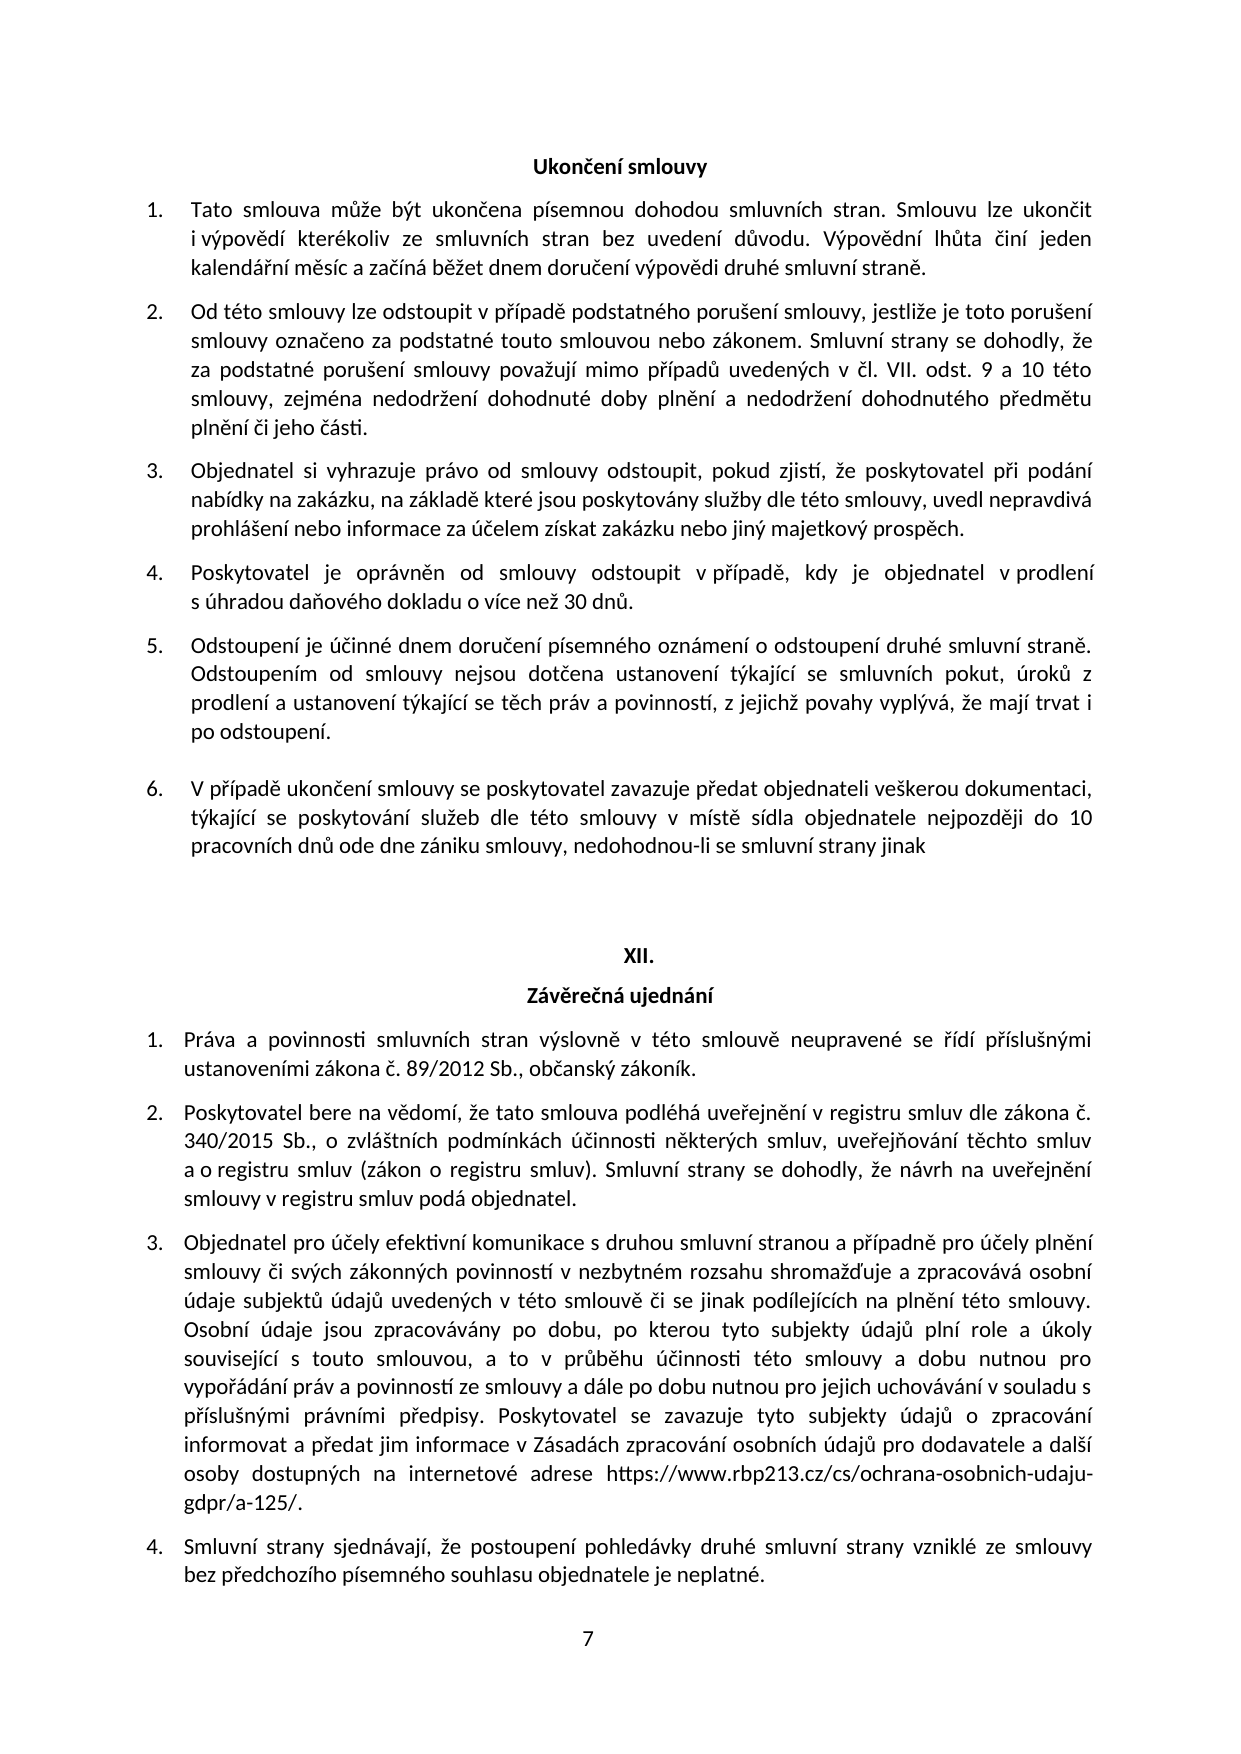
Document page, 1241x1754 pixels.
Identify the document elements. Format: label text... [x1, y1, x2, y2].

text XII. [179, 941, 1098, 969]
subtitle Závěrečná ujednání [142, 981, 1098, 1009]
subtitle Ukončení smlouvy [142, 152, 1098, 180]
list Poskytovatel je oprávněn od smlouvy odstoupit v případě, kdy je objednatel v prodlení s úhradou daňového dokladu o více než 30 dnů. [146, 558, 1094, 615]
list V případě ukončení smlouvy se poskytovatel zavazuje předat objednateli veškerou dokumentaci, týkající se poskytování služeb dle této smlouvy v místě sídla objednatele nejpozději do 10 pracovních dnů ode dne zániku smlouvy, nedohodnou-li se smluvní strany jinak [146, 774, 1094, 859]
list Odstoupení je účinné dnem doručení písemného oznámení o odstoupení druhé smluvní straně. Odstoupením od smlouvy nejsou dotčena ustanovení týkající se smluvních pokut, úroků z prodlení a ustanovení týkající se těch práv a povinností, z jejichž povahy vyplývá, že mají trvat i po odstoupení. [146, 631, 1094, 745]
list Poskytovatel bere na vědomí, že tato smlouva podléhá uveřejnění v registru smluv dle zákona č. 340/2015 Sb., o zvláštních podmínkách účinnosti některých smluv, uveřejňování těchto smluv a o registru smluv (zákon o registru smluv). Smluvní strany se dohodly, že návrh na uveřejnění smlouvy v registru smluv podá objednatel. [146, 1098, 1094, 1212]
list Tato smlouva může být ukončena písemnou dohodou smluvních stran. Smlouvu lze ukončit i výpovědí kterékoliv ze smluvních stran bez uvedení důvodu. Výpovědní lhůta činí jeden kalendářní měsíc a začíná běžet dnem doručení výpovědi druhé smluvní straně. [146, 196, 1094, 281]
list Smluvní strany sjednávají, že postoupení pohledávky druhé smluvní strany vzniklé ze smlouvy bez předchozího písemného souhlasu objednatele je neplatné. [146, 1532, 1094, 1588]
list Objednatel pro účely efektivní komunikace s druhou smluvní stranou a případně pro účely plnění smlouvy či svých zákonných povinností v nezbytném rozsahu shromažďuje a zpracovává osobní údaje subjektů údajů uvedených v této smlouvě či se jinak podílejících na plnění této smlouvy. Osobní údaje jsou zpracovávány po dobu, po kterou tyto subjekty údajů plní role a úkoly související s touto smlouvou, a to v průběhu účinnosti této smlouvy a dobu nutnou pro vypořádání práv a povinností ze smlouvy a dále po dobu nutnou pro jejich uchovávání v souladu s příslušnými právními předpisy. Poskytovatel se zavazuje tyto subjekty údajů o zpracování informovat a předat jim informace v Zásadách zpracování osobních údajů pro dodavatele a další osoby dostupných na internetové adrese https://www.rbp213.cz/cs/ochrana-osobnich-udaju-gdpr/a-125/. [146, 1228, 1094, 1516]
list Od této smlouvy lze odstoupit v případě podstatného porušení smlouvy, jestliže je toto porušení smlouvy označeno za podstatné touto smlouvou nebo zákonem. Smluvní strany se dohodly, že za podstatné porušení smlouvy považují mimo případů uvedených v čl. VII. odst. 9 a 10 této smlouvy, zejména nedodržení dohodnuté doby plnění a nedodržení dohodnutého předmětu plnění či jeho části. [146, 297, 1094, 441]
list Práva a povinnosti smluvních stran výslovně v této smlouvě neupravené se řídí příslušnými ustanoveními zákona č. 89/2012 Sb., občanský zákoník. [146, 1025, 1094, 1082]
list Objednatel si vyhrazuje právo od smlouvy odstoupit, pokud zjistí, že poskytovatel při podání nabídky na zakázku, na základě které jsou poskytovány služby dle této smlouvy, uvedl nepravdivá prohlášení nebo informace za účelem získat zakázku nebo jiný majetkový prospěch. [146, 456, 1094, 542]
